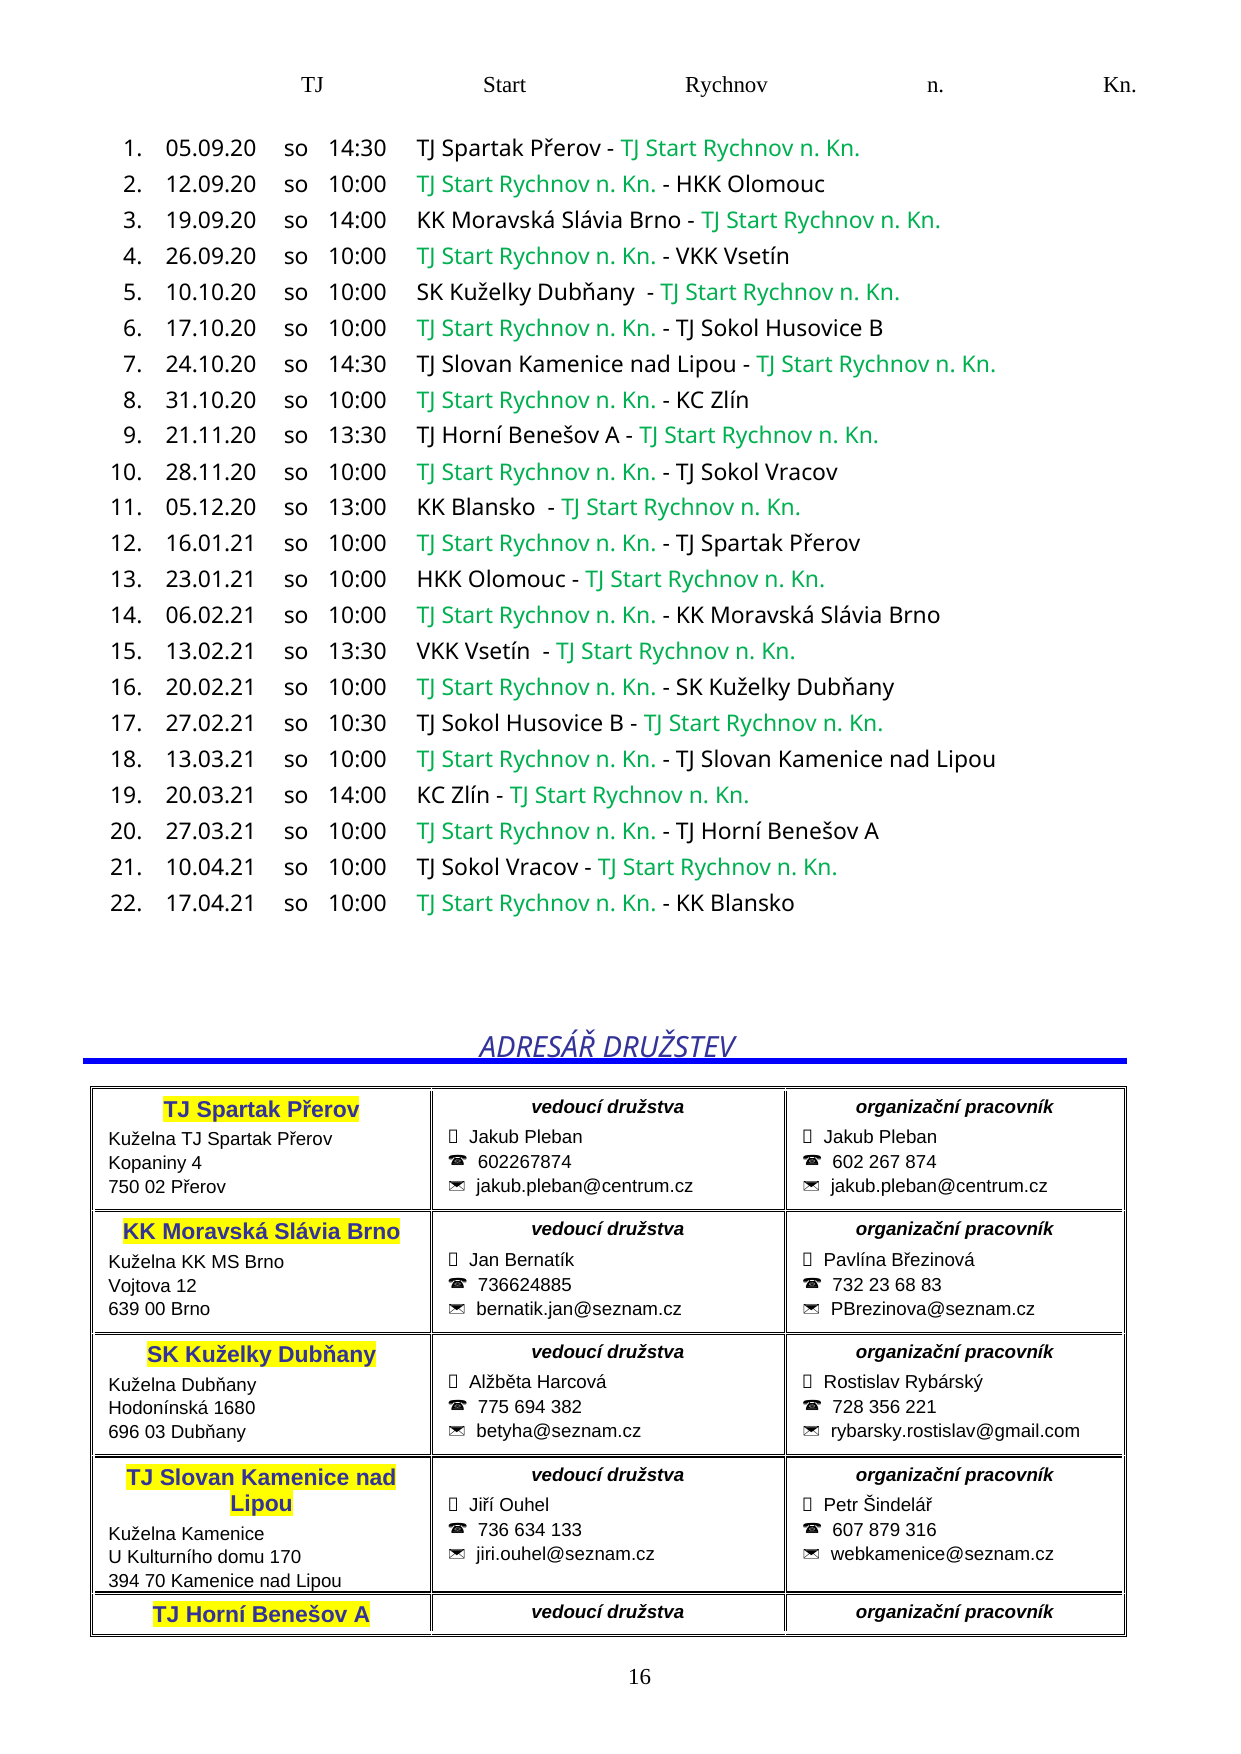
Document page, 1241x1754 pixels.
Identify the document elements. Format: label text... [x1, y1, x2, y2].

text ADRESÁŘ DRUŽSTEV [106, 1027, 1137, 1066]
text 3. 19.09.20 so 14:00 KK Moravská Slávia Brno - TJ Start Rychnov n. Kn. [106, 204, 1137, 235]
text 19. 20.03.21 so 14:00 KC Zlín - TJ Start Rychnov n. Kn. [106, 779, 1137, 810]
table_cell organizační pracovník 👤 Petr Šindelář 607 879 316 webkamenice@seznam.cz [786, 1454, 1125, 1591]
text 2. 12.09.20 so 10:00 TJ Start Rychnov n. Kn. - HKK Olomouc [106, 168, 1137, 199]
text 17. 27.02.21 so 10:30 TJ Sokol Husovice B - TJ Start Rychnov n. Kn. [106, 707, 1137, 738]
text 11. 05.12.20 so 13:00 KK Blansko - TJ Start Rychnov n. Kn. [106, 491, 1137, 523]
text 13. 23.01.21 so 10:00 HKK Olomouc - TJ Start Rychnov n. Kn. [106, 563, 1137, 594]
text 4. 26.09.20 so 10:00 TJ Start Rychnov n. Kn. - VKK Vsetín [106, 240, 1137, 271]
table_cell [93, 1591, 431, 1633]
table_cell vedoucí družstva 👤 Jiří Ouhel 736 634 133 jiri.ouhel@seznam.cz [433, 1458, 784, 1591]
text 10. 28.11.20 so 10:00 TJ Start Rychnov n. Kn. - TJ Sokol Vracov [106, 455, 1137, 487]
text TJ Start Rychnov n. Kn. [106, 72, 1137, 128]
text 6. 17.10.20 so 10:00 TJ Start Rychnov n. Kn. - TJ Sokol Husovice B [106, 312, 1137, 343]
table_header organizační pracovník 👤 Jakub Pleban 602 267 874 jakub.pleban@centrum.cz [786, 1089, 1124, 1209]
text 22. 17.04.21 so 10:00 TJ Start Rychnov n. Kn. - KK Blansko [106, 887, 1137, 918]
table_cell vedoucí družstva 👤 Jan Bernatík 736624885 bernatik.jan@seznam.cz [433, 1212, 784, 1332]
table_cell SK Kuželky Dubňany Kuželna Dubňany Hodonínská 1680 696 03 Dubňany [93, 1332, 430, 1454]
text 15. 13.02.21 so 13:30 VKK Vsetín - TJ Start Rychnov n. Kn. [106, 635, 1137, 666]
text 8. 31.10.20 so 10:00 TJ Start Rychnov n. Kn. - KC Zlín [106, 383, 1137, 415]
text 1. 05.09.20 so 14:30 TJ Spartak Přerov - TJ Start Rychnov n. Kn. [106, 132, 1137, 163]
table_cell organizační pracovník 👤 Rostislav Rybárský 728 356 221 rybarsky.rostislav@gmail.com [787, 1332, 1124, 1454]
text 18. 13.03.21 so 10:00 TJ Start Rychnov n. Kn. - TJ Slovan Kamenice nad Lipou [106, 743, 1137, 774]
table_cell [786, 1591, 1124, 1633]
text 12. 16.01.21 so 10:00 TJ Start Rychnov n. Kn. - TJ Spartak Přerov [106, 527, 1137, 558]
table_cell vedoucí družstva 👤 Alžběta Harcová 775 694 382 betyha@seznam.cz [433, 1335, 784, 1454]
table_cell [431, 1591, 786, 1633]
text 5. 10.10.20 so 10:00 SK Kuželky Dubňany - TJ Start Rychnov n. Kn. [106, 276, 1137, 307]
table_header vedoucí družstva 👤 Jakub Pleban 602267874 jakub.pleban@centrum.cz [431, 1087, 786, 1209]
table_cell organizační pracovník 👤 Pavlína Březinová 732 23 68 83 PBrezinova@seznam.cz [786, 1209, 1125, 1332]
text 14. 06.02.21 so 10:00 TJ Start Rychnov n. Kn. - KK Moravská Slávia Brno [106, 599, 1137, 630]
text 7. 24.10.20 so 14:30 TJ Slovan Kamenice nad Lipou - TJ Start Rychnov n. Kn. [106, 348, 1137, 379]
table_cell TJ Slovan Kamenice nad Lipou Kuželna Kamenice U Kulturního domu 170 394 70 Kamenice nad Lipou [92, 1454, 431, 1591]
text 20. 27.03.21 so 10:00 TJ Start Rychnov n. Kn. - TJ Horní Benešov A [106, 815, 1137, 846]
text 16. 20.02.21 so 10:00 TJ Start Rychnov n. Kn. - SK Kuželky Dubňany [106, 671, 1137, 702]
text 21. 10.04.21 so 10:00 TJ Sokol Vracov - TJ Start Rychnov n. Kn. [106, 851, 1137, 882]
table_cell KK Moravská Slávia Brno Kuželna KK MS Brno Vojtova 12 639 00 Brno [92, 1209, 431, 1332]
text 9. 21.11.20 so 13:30 TJ Horní Benešov A - TJ Start Rychnov n. Kn. [106, 419, 1137, 451]
table_header TJ Spartak Přerov Kuželna TJ Spartak Přerov Kopaniny 4 750 02 Přerov [93, 1089, 431, 1209]
